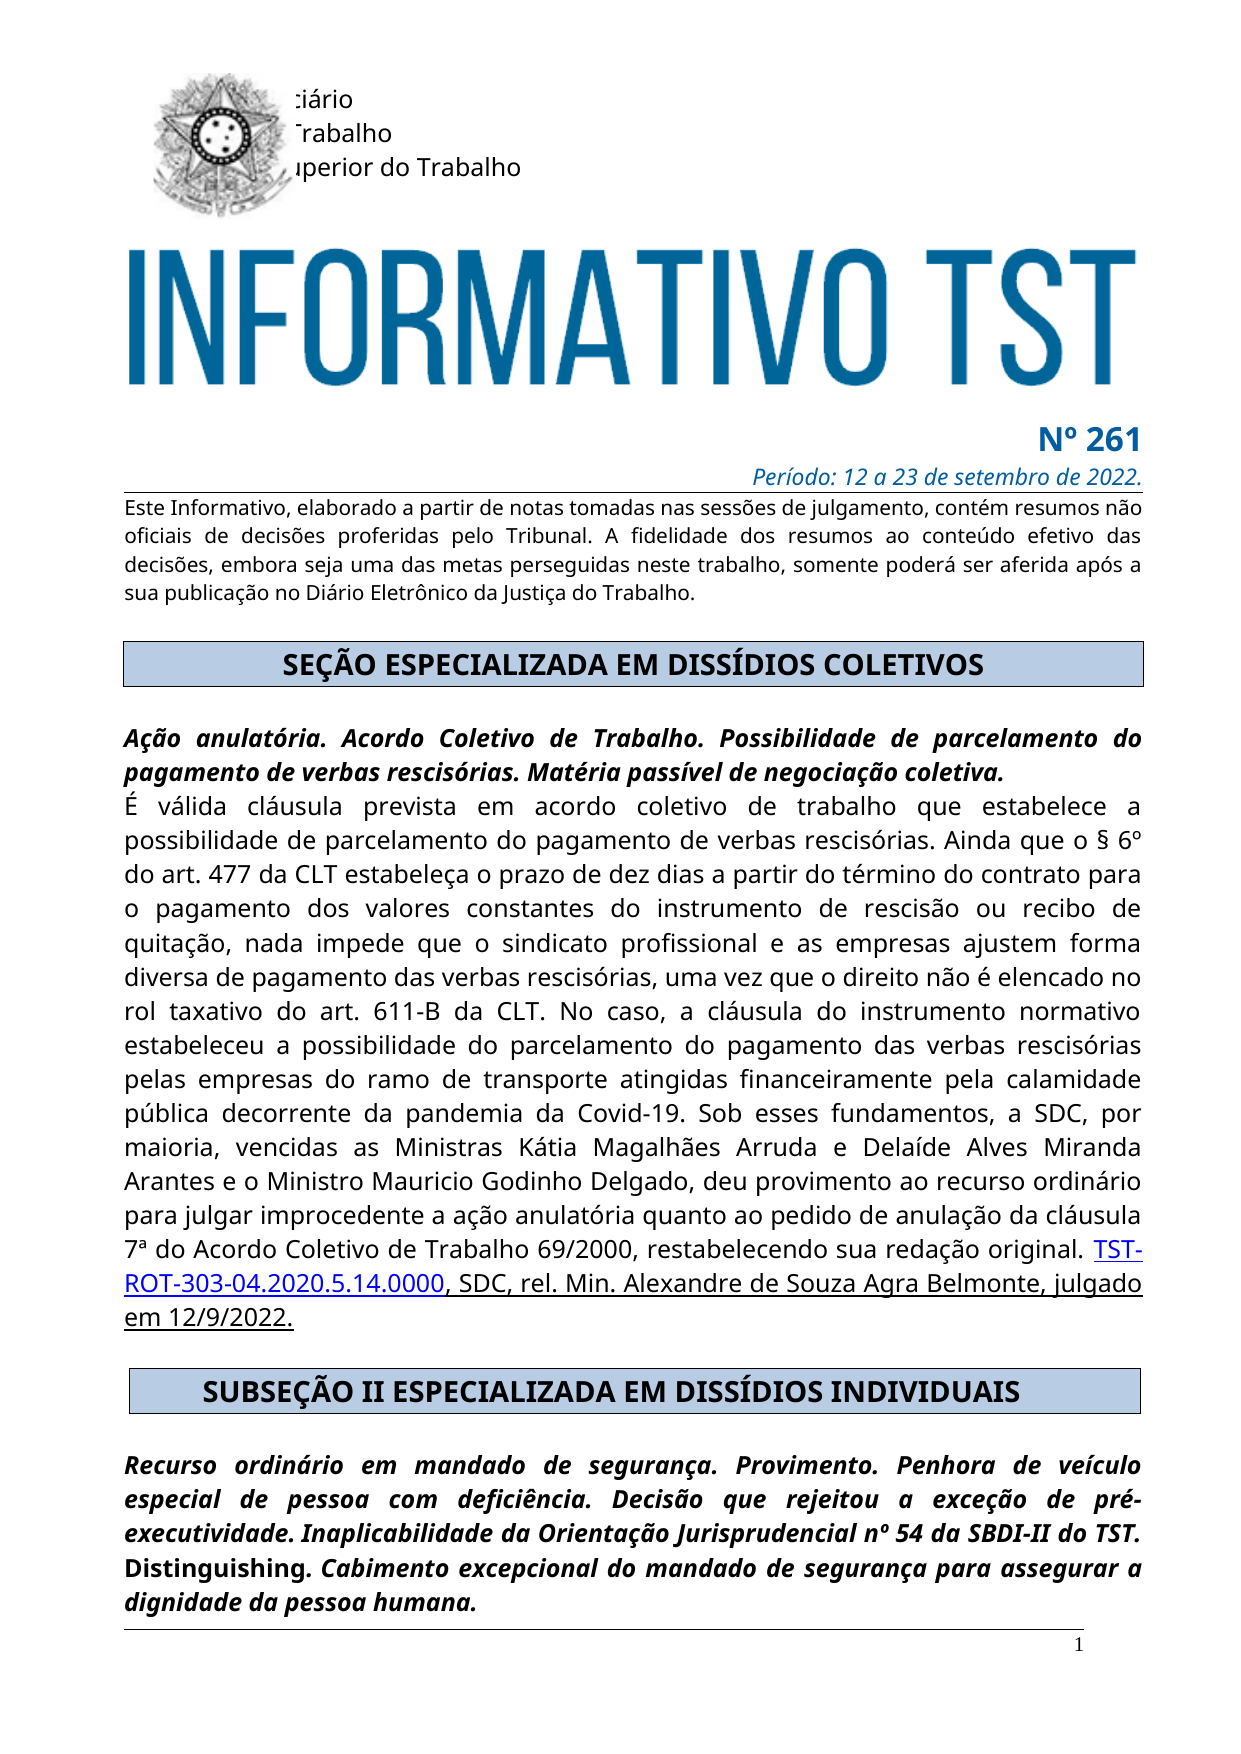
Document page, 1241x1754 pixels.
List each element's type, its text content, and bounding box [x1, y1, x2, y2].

table_header Este Informativo, elaborado a partir de notas tomadas nas sessões de julgamento, contém resumos não oficiais de decisões proferidas pelo Tribunal. A fidelidade dos resumos ao conteúdo efetivo das decisões, embora seja uma das metas perseguidas neste trabalho, somente poderá ser aferida após a sua publicação no Diário Eletrônico da Justiça do Trabalho. [124, 493, 1143, 607]
text Ação anulatória. Acordo Coletivo de Trabalho. Possibilidade de parcelamento do pagamento de verbas rescisórias. Matéria passível de negociação coletiva. [124, 721, 1143, 789]
picture [153, 73, 296, 221]
text Recurso ordinário em mandado de segurança. Provimento. Penhora de veículo especial de pessoa com deficiência. Decisão que rejeitou a exceção de pré-executividade. Inaplicabilidade da Orientação Jurisprudencial nº 54 da SBDI-II do TST. Distinguishing. Cabimento excepcional do mandado de segurança para assegurar a dignidade da pessoa humana. [124, 1448, 1143, 1618]
text SUBSEÇÃO II ESPECIALIZADA EM DISSÍDIOS INDIVIDUAIS [130, 1369, 1140, 1413]
picture [123, 244, 1144, 392]
text SEÇÃO ESPECIALIZADA EM DISSÍDIOS COLETIVOS [124, 642, 1143, 686]
text É válida cláusula prevista em acordo coletivo de trabalho que estabelece a possibilidade de parcelamento do pagamento de verbas rescisórias. Ainda que o § 6º do art. 477 da CLT estabeleça o prazo de dez dias a partir do término do contrato para o pagamento dos valores constantes do instrumento de rescisão ou recibo de quitação, nada impede que o sindicato profissional e as empresas ajustem forma diversa de pagamento das verbas rescisórias, uma vez que o direito não é elencado no rol taxativo do art. 611-B da CLT. No caso, a cláusula do instrumento normativo estabeleceu a possibilidade do parcelamento do pagamento das verbas rescisórias pelas empresas do ramo de transporte atingidas financeiramente pela calamidade pública decorrente da pandemia da Covid-19. Sob esses fundamentos, a SDC, por maioria, vencidas as Ministras Kátia Magalhães Arruda e Delaíde Alves Miranda Arantes e o Ministro Mauricio Godinho Delgado, deu provimento ao recurso ordinário para julgar improcedente a ação anulatória quanto ao pedido de anulação da cláusula 7ª do Acordo Coletivo de Trabalho 69/2000, restabelecendo sua redação original. TST-ROT-303-04.2020.5.14.0000, SDC, rel. Min. Alexandre de Souza Agra Belmonte, julgado em 12/9/2022. [124, 789, 1143, 1295]
